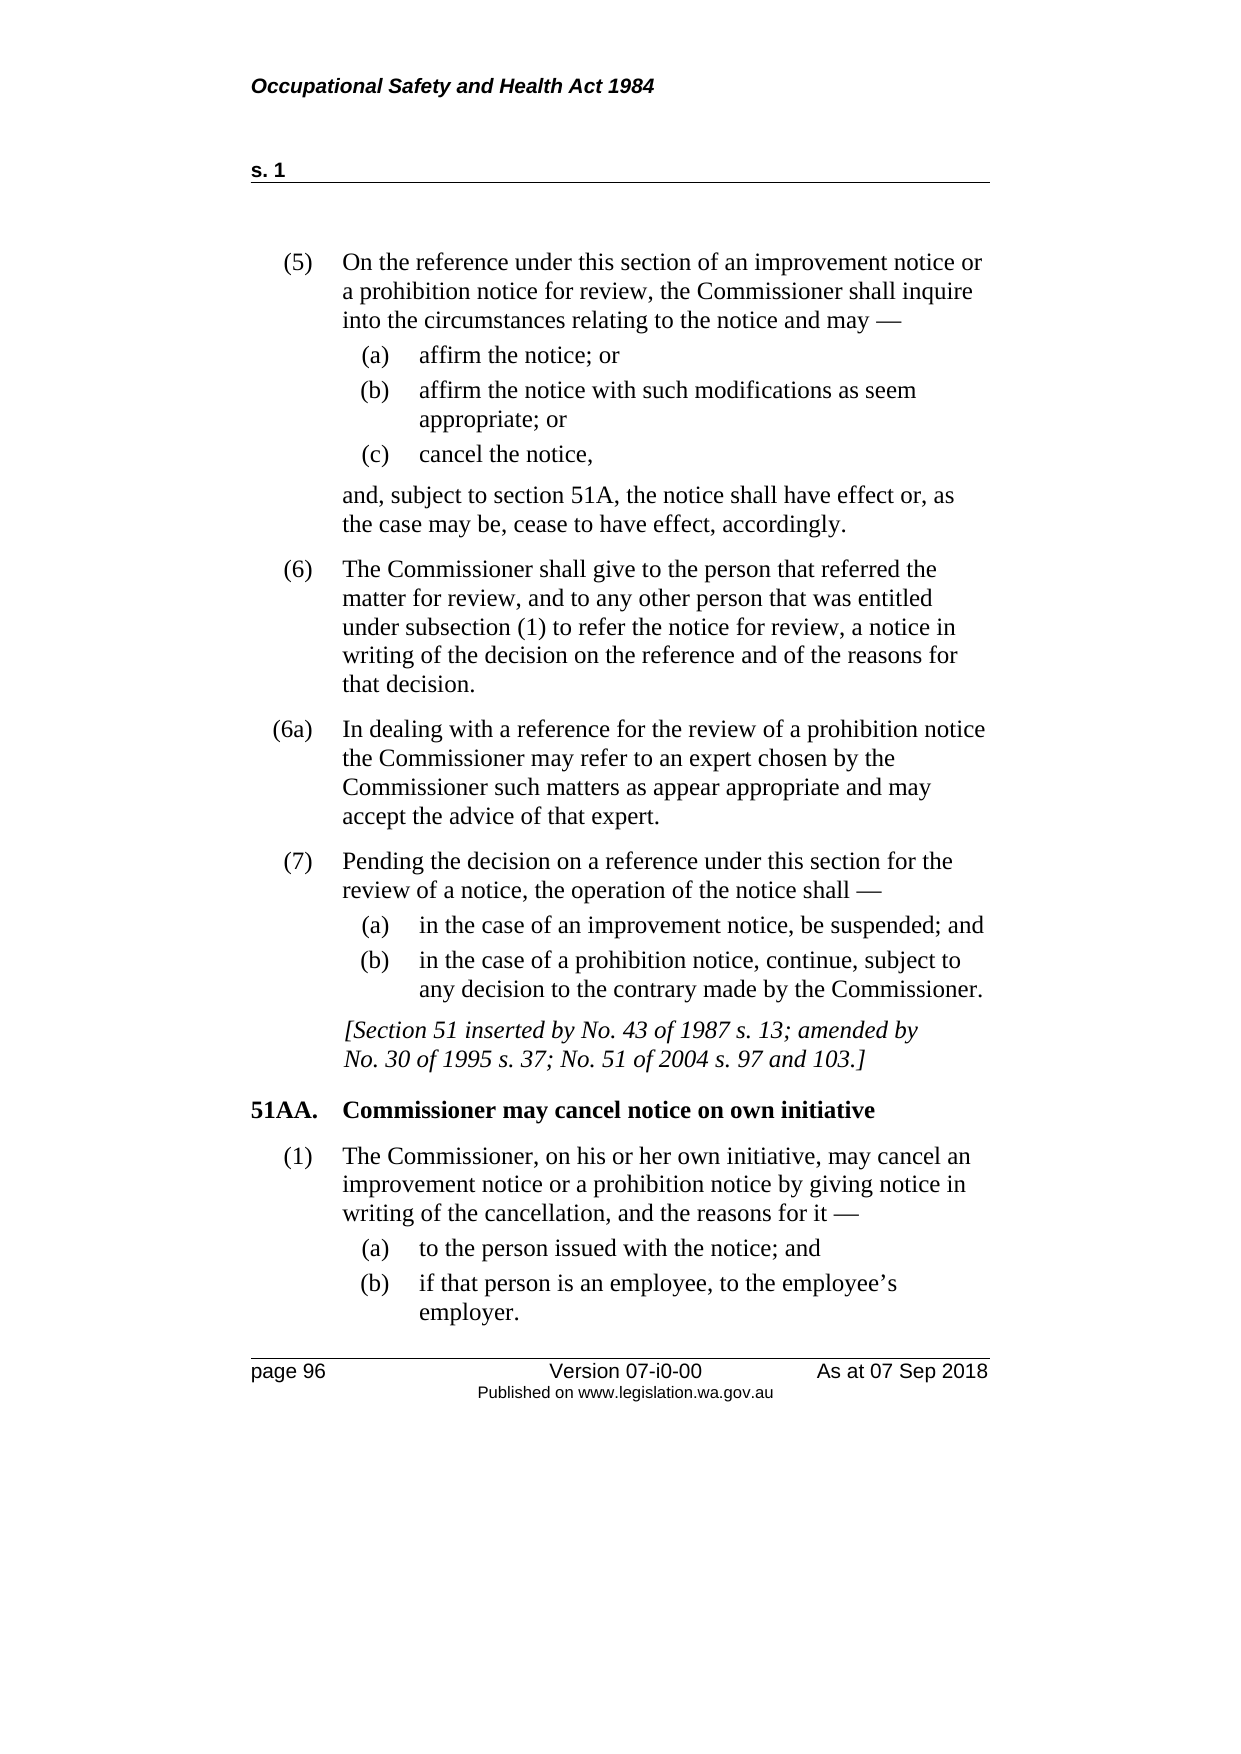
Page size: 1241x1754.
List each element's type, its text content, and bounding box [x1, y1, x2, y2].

text (b) in the case of a prohibition notice, continue, subject to any decision to the contrary made by the Commissioner. [251, 945, 990, 1002]
text (b) affirm the notice with such modifications as seem appropriate; or [251, 375, 990, 432]
text (a) to the person issued with the notice; and [251, 1233, 990, 1262]
subtitle 51AA. Commissioner may cancel notice on own initiative [251, 1095, 990, 1124]
text (a) affirm the notice; or [251, 340, 990, 369]
text (6) The Commissioner shall give to the person that referred the matter for review, and to any other person that was entitled under subsection (1) to refer the notice for review, a notice in writing of the decision on the reference and of the reasons for that decision. [251, 554, 990, 698]
text (c) cancel the notice, [251, 439, 990, 467]
text (6a) In dealing with a reference for the review of a prohibition notice the Commissioner may refer to an expert chosen by the Commissioner such matters as appear appropriate and may accept the advice of that expert. [251, 714, 990, 829]
text (a) in the case of an improvement notice, be suspended; and [251, 910, 990, 939]
text (1) The Commissioner, on his or her own initiative, may cancel an improvement notice or a prohibition notice by giving notice in writing of the cancellation, and the reasons for it — [251, 1141, 990, 1227]
text (5) On the reference under this section of an improvement notice or a prohibition notice for review, the Commissioner shall inquire into the circumstances relating to the notice and may — [251, 247, 990, 334]
text (7) Pending the decision on a reference under this section for the review of a notice, the operation of the notice shall — [251, 846, 990, 904]
text [Section 51 inserted by No. 43 of 1987 s. 13; amended by No. 30 of 1995 s. 37; No. 51 of 2004 s. 97 and 103.] [251, 1015, 990, 1072]
text (b) if that person is an employee, to the employee’s employer. [251, 1268, 990, 1326]
text and, subject to section 51A, the notice shall have effect or, as the case may be, cease to have effect, accordingly. [251, 480, 990, 537]
